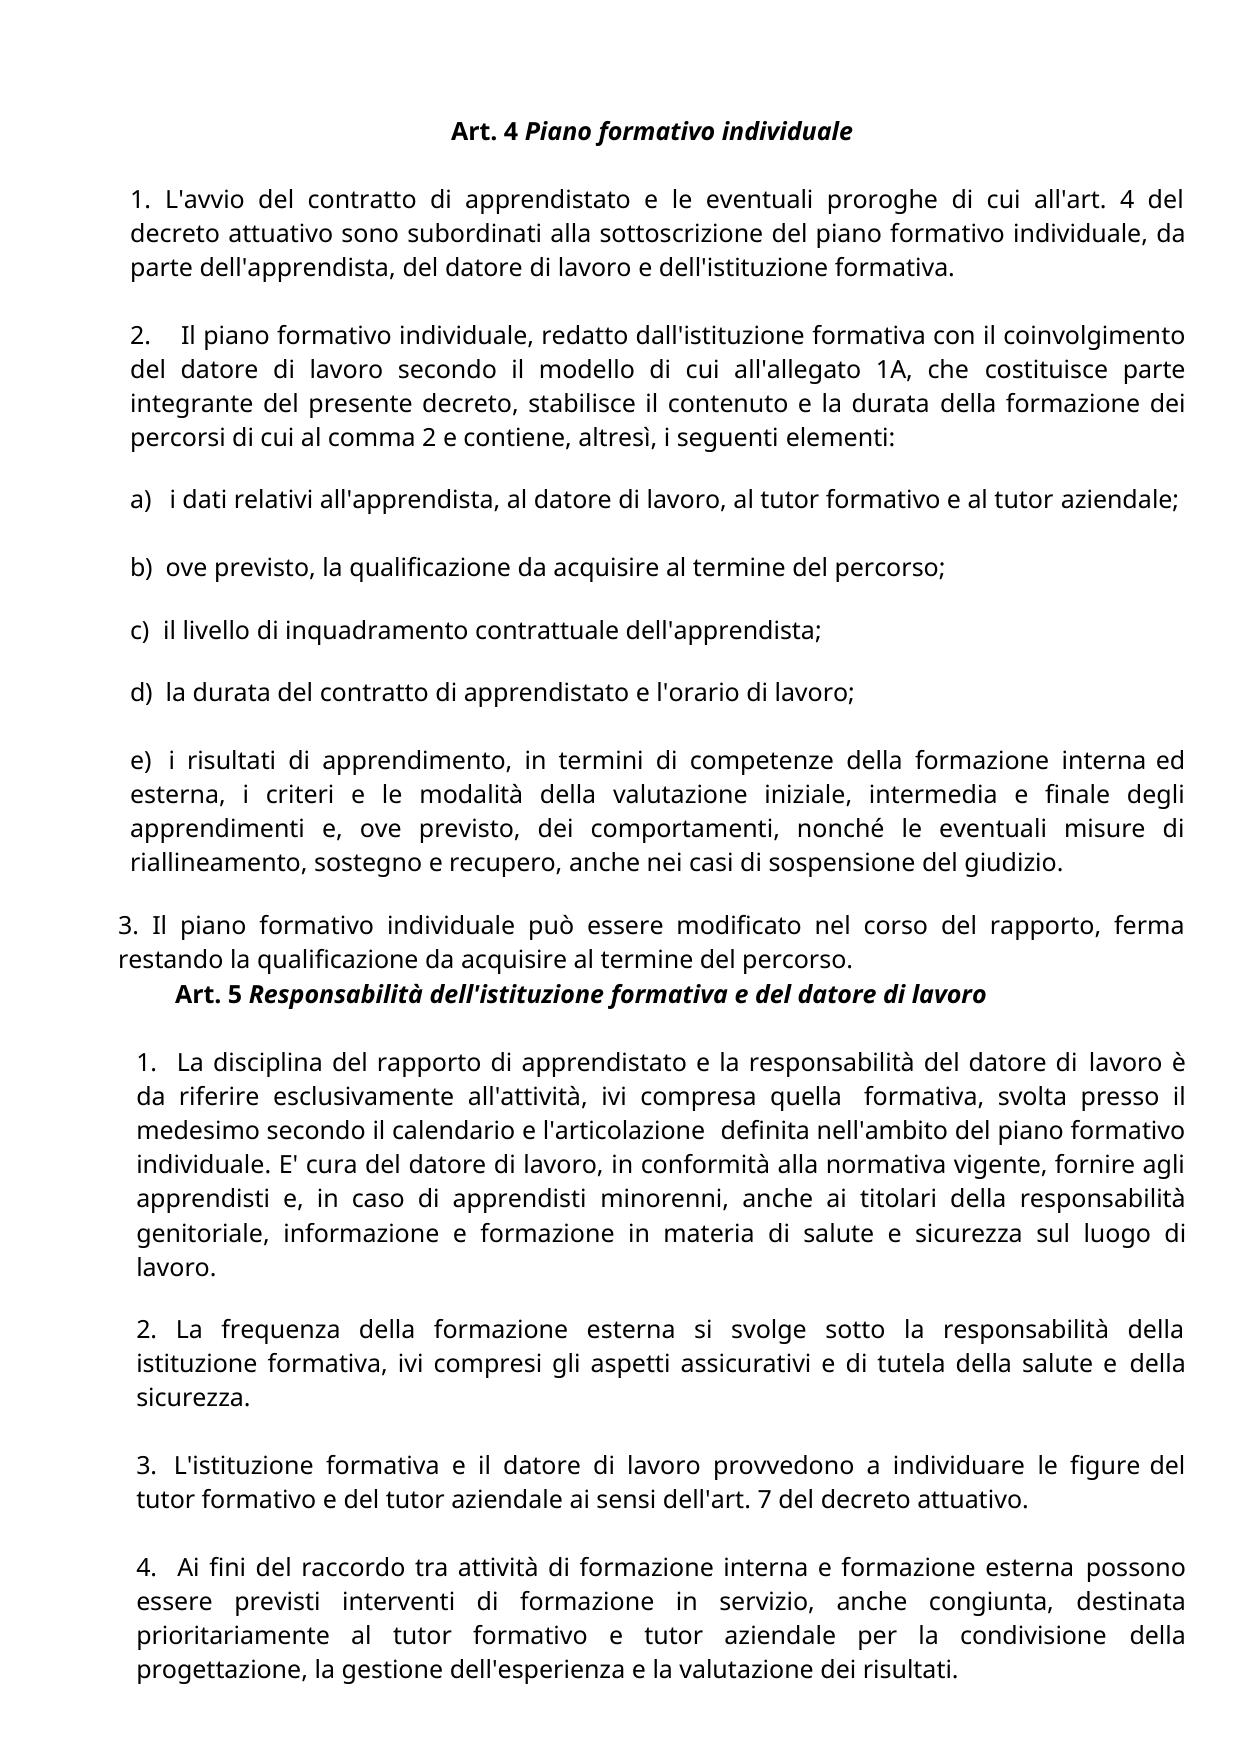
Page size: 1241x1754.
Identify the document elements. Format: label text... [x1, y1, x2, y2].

list i risultati di apprendimento, in termini di competenze della formazione interna ed esterna, i criteri e le modalità della valutazione iniziale, intermedia e finale degli apprendimenti e, ove previsto, dei comportamenti, nonché le eventuali misure di riallineamento, sostegno e recupero, anche nei casi di sospensione del giudizio. [130, 743, 1186, 879]
text Art. 4 Piano formativo individuale [273, 113, 1030, 147]
list Il piano formativo individuale, redatto dall'istituzione formativa con il coinvolgimento del datore di lavoro secondo il modello di cui all'allegato 1A, che costituisce parte integrante del presente decreto, stabilisce il contenuto e la durata della formazione dei percorsi di cui al comma 2 e contiene, altresì, i seguenti elementi: [130, 317, 1186, 453]
list La frequenza della formazione esterna si svolge sotto la responsabilità della istituzione formativa, ivi compresi gli aspetti assicurativi e di tutela della salute e della sicurezza. [136, 1312, 1186, 1414]
subtitle Art. 5 Responsabilità dell'istituzione formativa e del datore di lavoro [175, 977, 1205, 1011]
list i dati relativi all'apprendista, al datore di lavoro, al tutor formativo e al tutor aziendale; [130, 482, 1186, 516]
list Ai fini del raccordo tra attività di formazione interna e formazione esterna possono essere previsti interventi di formazione in servizio, anche congiunta, destinata prioritariamente al tutor formativo e tutor aziendale per la condivisione della progettazione, la gestione dell'esperienza e la valutazione dei risultati. [136, 1550, 1186, 1686]
list la durata del contratto di apprendistato e l'orario di lavoro; [130, 675, 1205, 709]
list L'avvio del contratto di apprendistato e le eventuali proroghe di cui all'art. 4 del decreto attuativo sono subordinati alla sottoscrizione del piano formativo individuale, da parte dell'apprendista, del datore di lavoro e dell'istituzione formativa. [130, 181, 1186, 284]
list ove previsto, la qualificazione da acquisire al termine del percorso; [130, 550, 1205, 584]
list Il piano formativo individuale può essere modificato nel corso del rapporto, ferma restando la qualificazione da acquisire al termine del percorso. [118, 908, 1186, 976]
list L'istituzione formativa e il datore di lavoro provvedono a individuare le figure del tutor formativo e del tutor aziendale ai sensi dell'art. 7 del decreto attuativo. [136, 1448, 1186, 1516]
list La disciplina del rapporto di apprendistato e la responsabilità del datore di lavoro è da riferire esclusivamente all'attività, ivi compresa quella formativa, svolta presso il medesimo secondo il calendario e l'articolazione definita nell'ambito del piano formativo individuale. E' cura del datore di lavoro, in conformità alla normativa vigente, fornire agli apprendisti e, in caso di apprendisti minorenni, anche ai titolari della responsabilità genitoriale, informazione e formazione in materia di salute e sicurezza sul luogo di lavoro. [136, 1045, 1186, 1283]
list il livello di inquadramento contrattuale dell'apprendista; [130, 612, 1205, 647]
